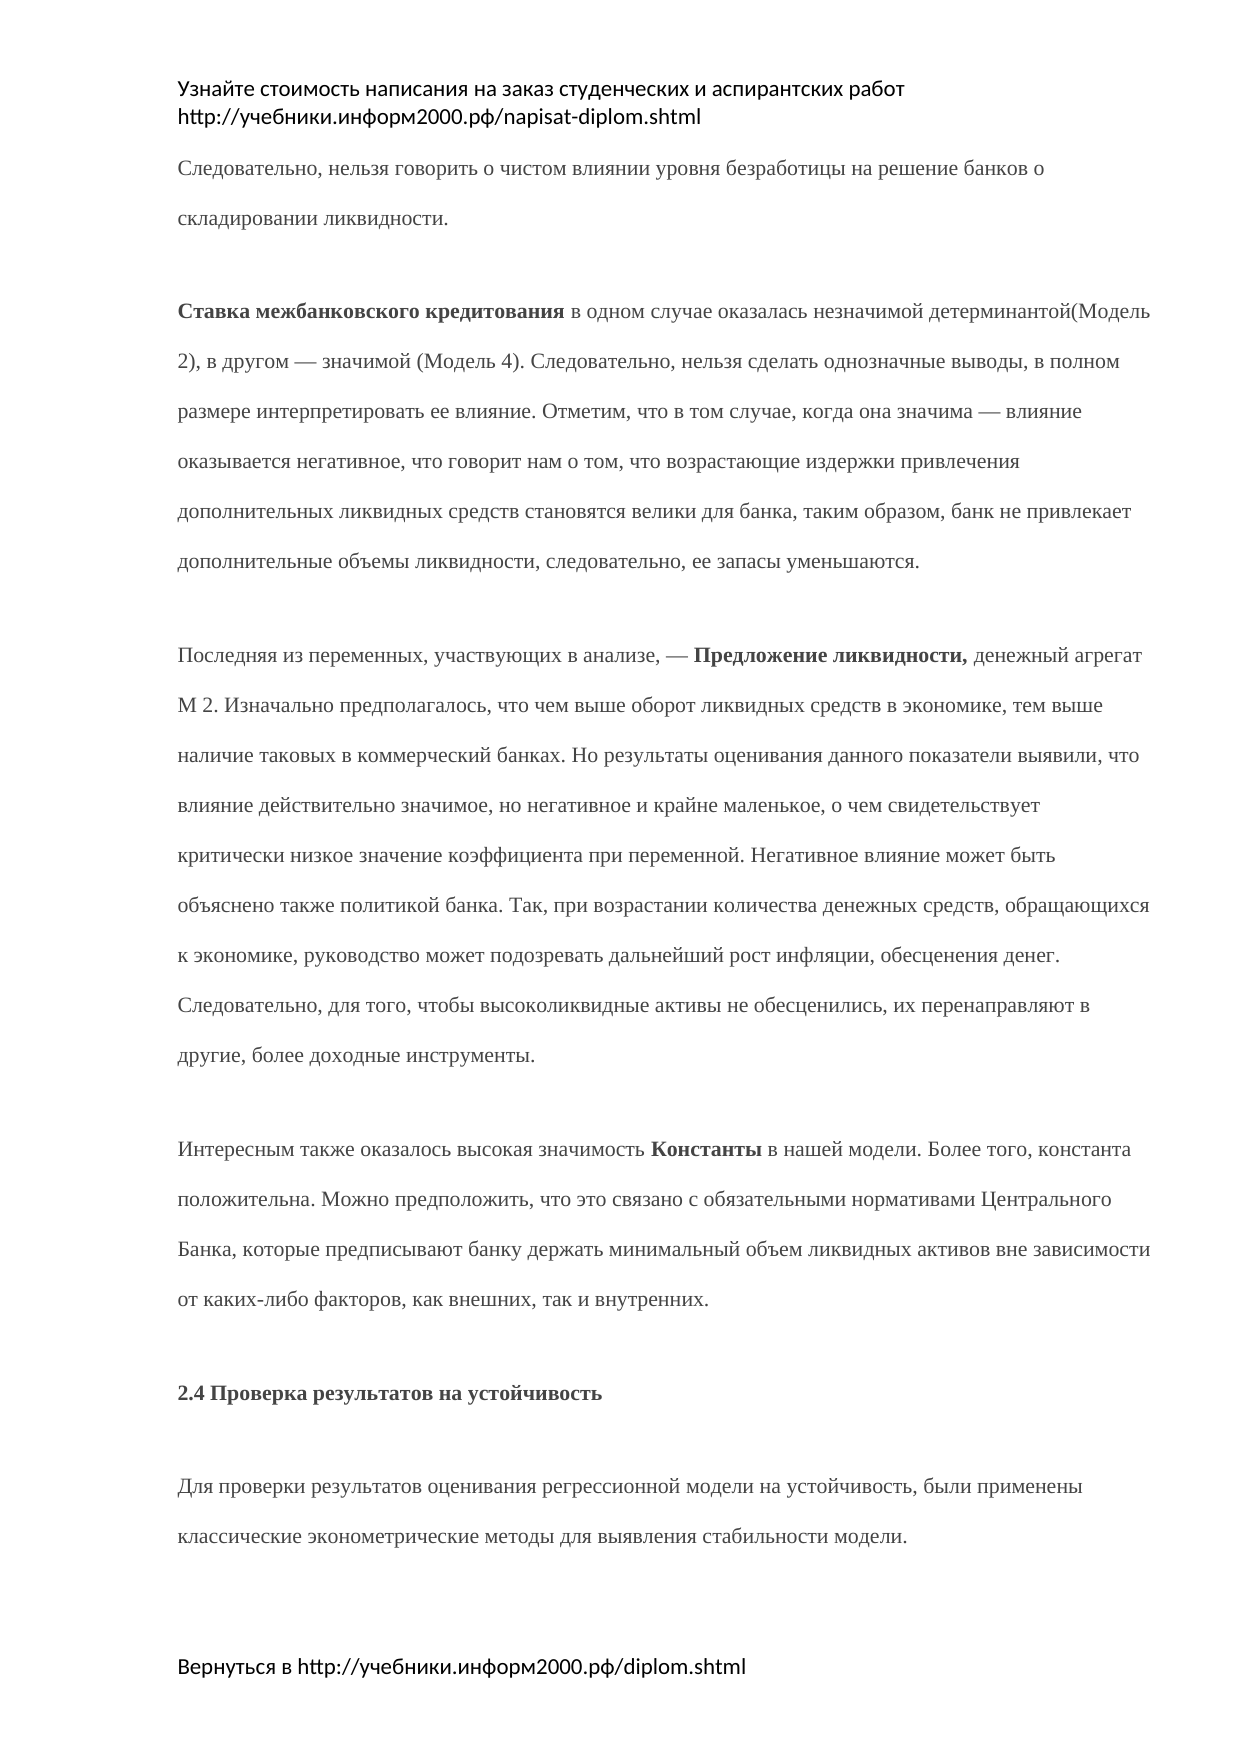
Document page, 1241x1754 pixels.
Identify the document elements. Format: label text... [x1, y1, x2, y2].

text Ставка межбанковского кредитования в одном случае оказалась незначимой детерминантой(Модель 2), в другом — значимой (Модель 4). Следовательно, нельзя сделать однозначные выводы, в полном размере интерпретировать ее влияние. Отметим, что в том случае, когда она значима — влияние оказывается негативное, что говорит нам о том, что возрастающие издержки привлечения дополнительных ликвидных средств становятся велики для банка, таким образом, банк не привлекает дополнительные объемы ликвидности, следовательно, ее запасы уменьшаются. [177, 273, 1152, 573]
text Для проверки результатов оценивания регрессионной модели на устойчивость, были применены классические эконометрические методы для выявления стабильности модели. [177, 1448, 1152, 1548]
text 2.4 Проверка результатов на устойчивость [177, 1355, 1152, 1405]
text Последняя из переменных, участвующих в анализе, — Предложение ликвидности, денежный агрегат М 2. Изначально предполагалось, что чем выше оборот ликвидных средств в экономике, тем выше наличие таковых в коммерческий банках. Но результаты оценивания данного показатели выявили, что влияние действительно значимое, но негативное и крайне маленькое, о чем свидетельствует критически низкое значение коэффициента при переменной. Негативное влияние может быть объяснено также политикой банка. Так, при возрастании количества денежных средств, обращающихся к экономике, руководство может подозревать дальнейший рост инфляции, обесценения денег. Следовательно, для того, чтобы высоколиквидные активы не обесценились, их перенаправляют в другие, более доходные инструменты. [177, 617, 1152, 1067]
text Интересным также оказалось высокая значимость Константы в нашей модели. Более того, константа положительна. Можно предположить, что это связано с обязательными нормативами Центрального Банка, которые предписывают банку держать минимальный объем ликвидных активов вне зависимости от каких-либо факторов, как внешних, так и внутренних. [177, 1111, 1152, 1311]
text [177, 130, 1152, 230]
